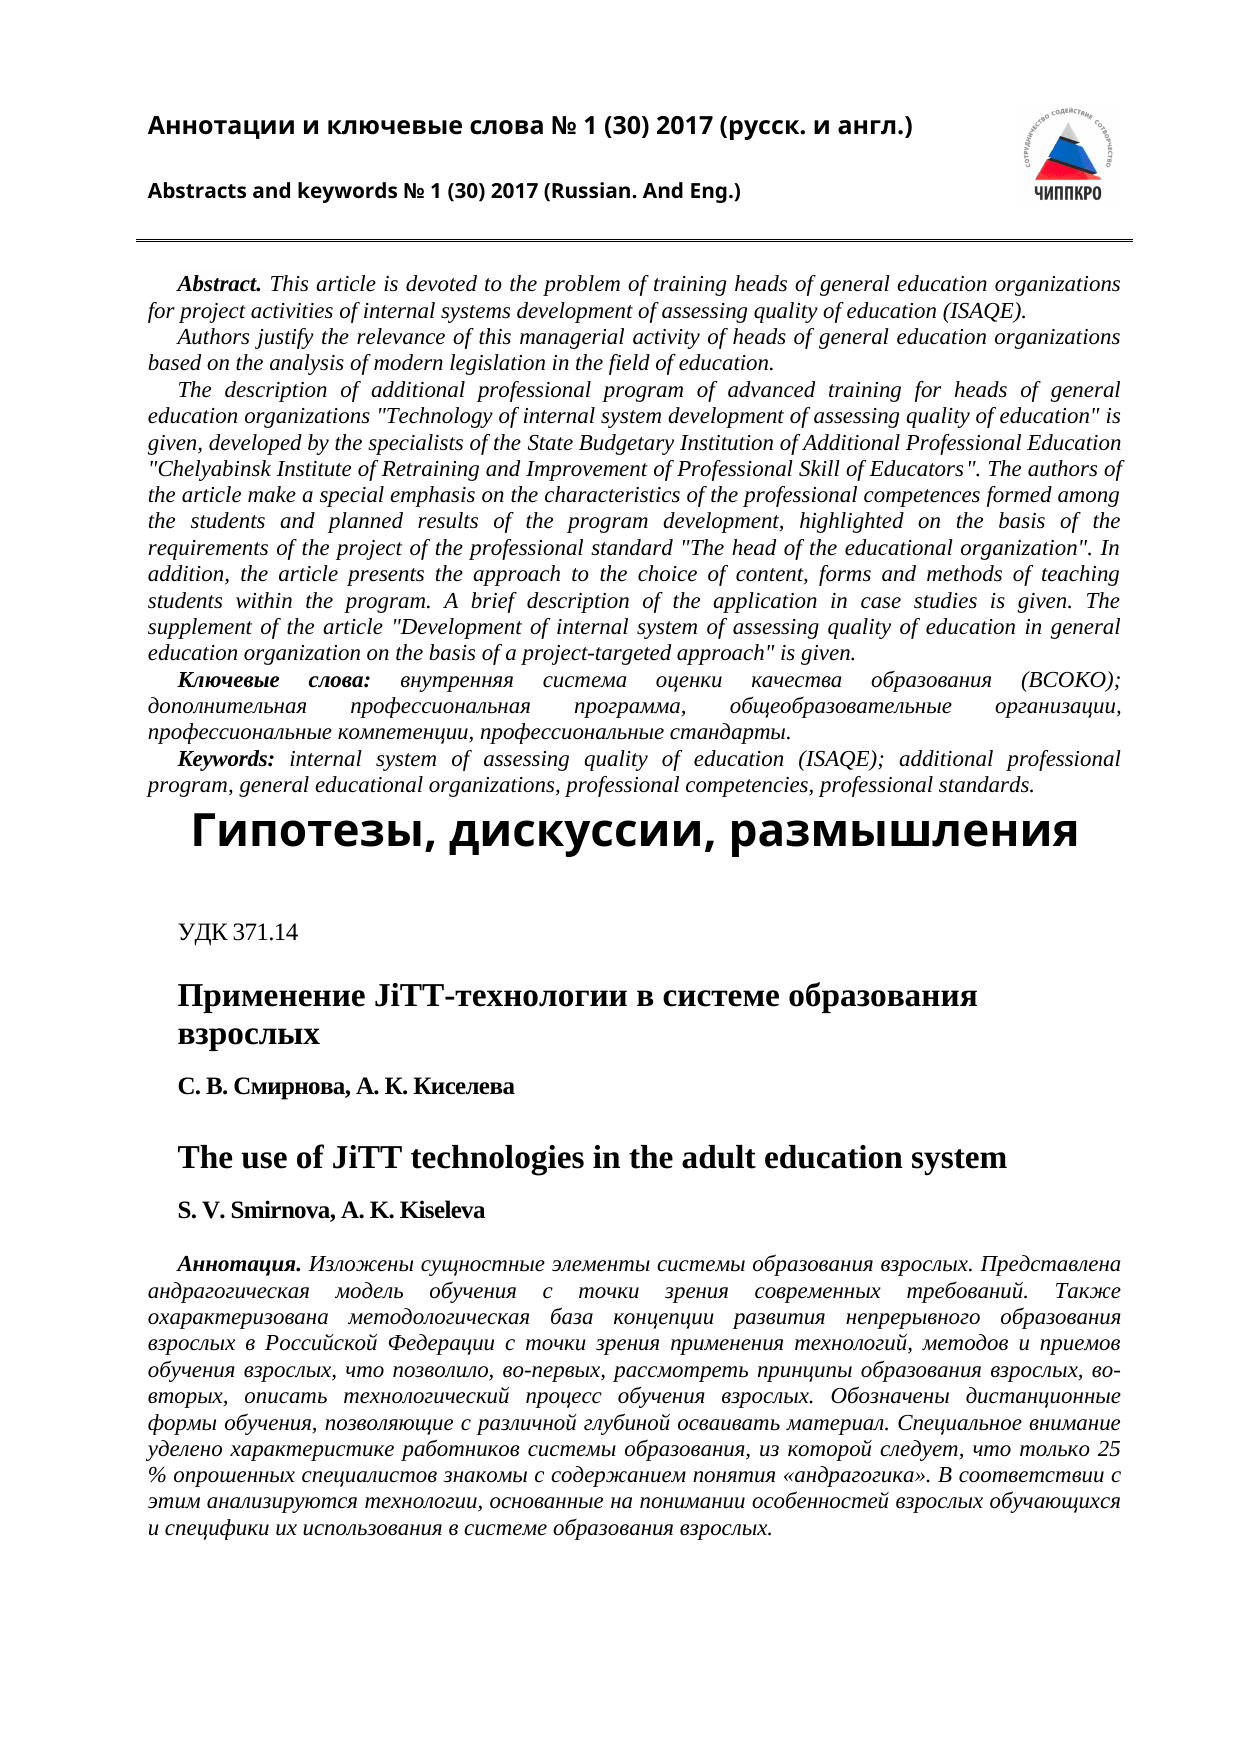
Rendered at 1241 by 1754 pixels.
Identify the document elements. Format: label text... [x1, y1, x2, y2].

text Keywords: internal system of assessing quality of education (ISAQE); additional professional program, general educational organizations, professional competencies, professional standards. [148, 745, 1122, 797]
text Гипотезы, дискуссии, размышления [148, 797, 1122, 860]
text The description of additional professional program of advanced training for heads of general education organizations "Technology of internal system development of assessing quality of education" is given, developed by the specialists of the State Budgetary Institution of Additional Professional Education "Chelyabinsk Institute of Retraining and Improvement of Professional Skill of Educators". The authors of the article make a special emphasis on the characteristics of the professional competences formed among the students and planned results of the program development, highlighted on the basis of the requirements of the project of the professional standard "The head of the educational organization". In addition, the article presents the approach to the choice of content, forms and methods of teaching students within the program. A brief description of the application in case studies is given. The supplement of the article "Development of internal system of assessing quality of education in general education organization on the basis of a project-targeted approach" is given. [148, 376, 1122, 666]
text взрослых [177, 1013, 1122, 1052]
picture [1014, 100, 1123, 213]
text S. V. Smirnova, A. K. Kiseleva [177, 1195, 1122, 1224]
text УДК 371.14 [177, 917, 1122, 946]
text С. В. Смирнова, А. К. Киселева [177, 1071, 1122, 1099]
text Применение JiTT-технологии в системе образования [177, 975, 1122, 1013]
text Ключевые слова: внутренняя система оценки качества образования (ВСОКО); дополнительная профессиональная программа, общеобразовательные организации, профессиональные компетенции, профессиональные стандарты. [148, 666, 1122, 745]
text Authors justify the relevance of this managerial activity of heads of general education organizations based on the analysis of modern legislation in the field of education. [148, 323, 1122, 376]
text Abstract. This article is devoted to the problem of training heads of general education organizations for project activities of internal systems development of assessing quality of education (ISAQE). [148, 270, 1122, 323]
text The use of JiTT technologies in the adult education system [177, 1138, 1122, 1176]
text Аннотация. Изложены сущностные элементы системы образования взрослых. Представлена андрагогическая модель обучения с точки зрения современных требований. Также охарактеризована методологическая база концепции развития непрерывного образования взрослых в Российской Федерации с точки зрения применения технологий, методов и приемов обучения взрослых, что позволило, во-первых, рассмотреть принципы образования взрослых, во-вторых, описать технологический процесс обучения взрослых. Обозначены дистанционные формы обучения, позволяющие с различной глубиной осваивать материал. Специальное внимание уделено характеристике работников системы образования, из которой следует, что только 25 % опрошенных специалистов знакомы с содержанием понятия «андрагогика». В соответствии с этим анализируются технологии, основанные на понимании особенностей взрослых обучающихся и специфики их использования в системе образования взрослых. [148, 1250, 1122, 1540]
